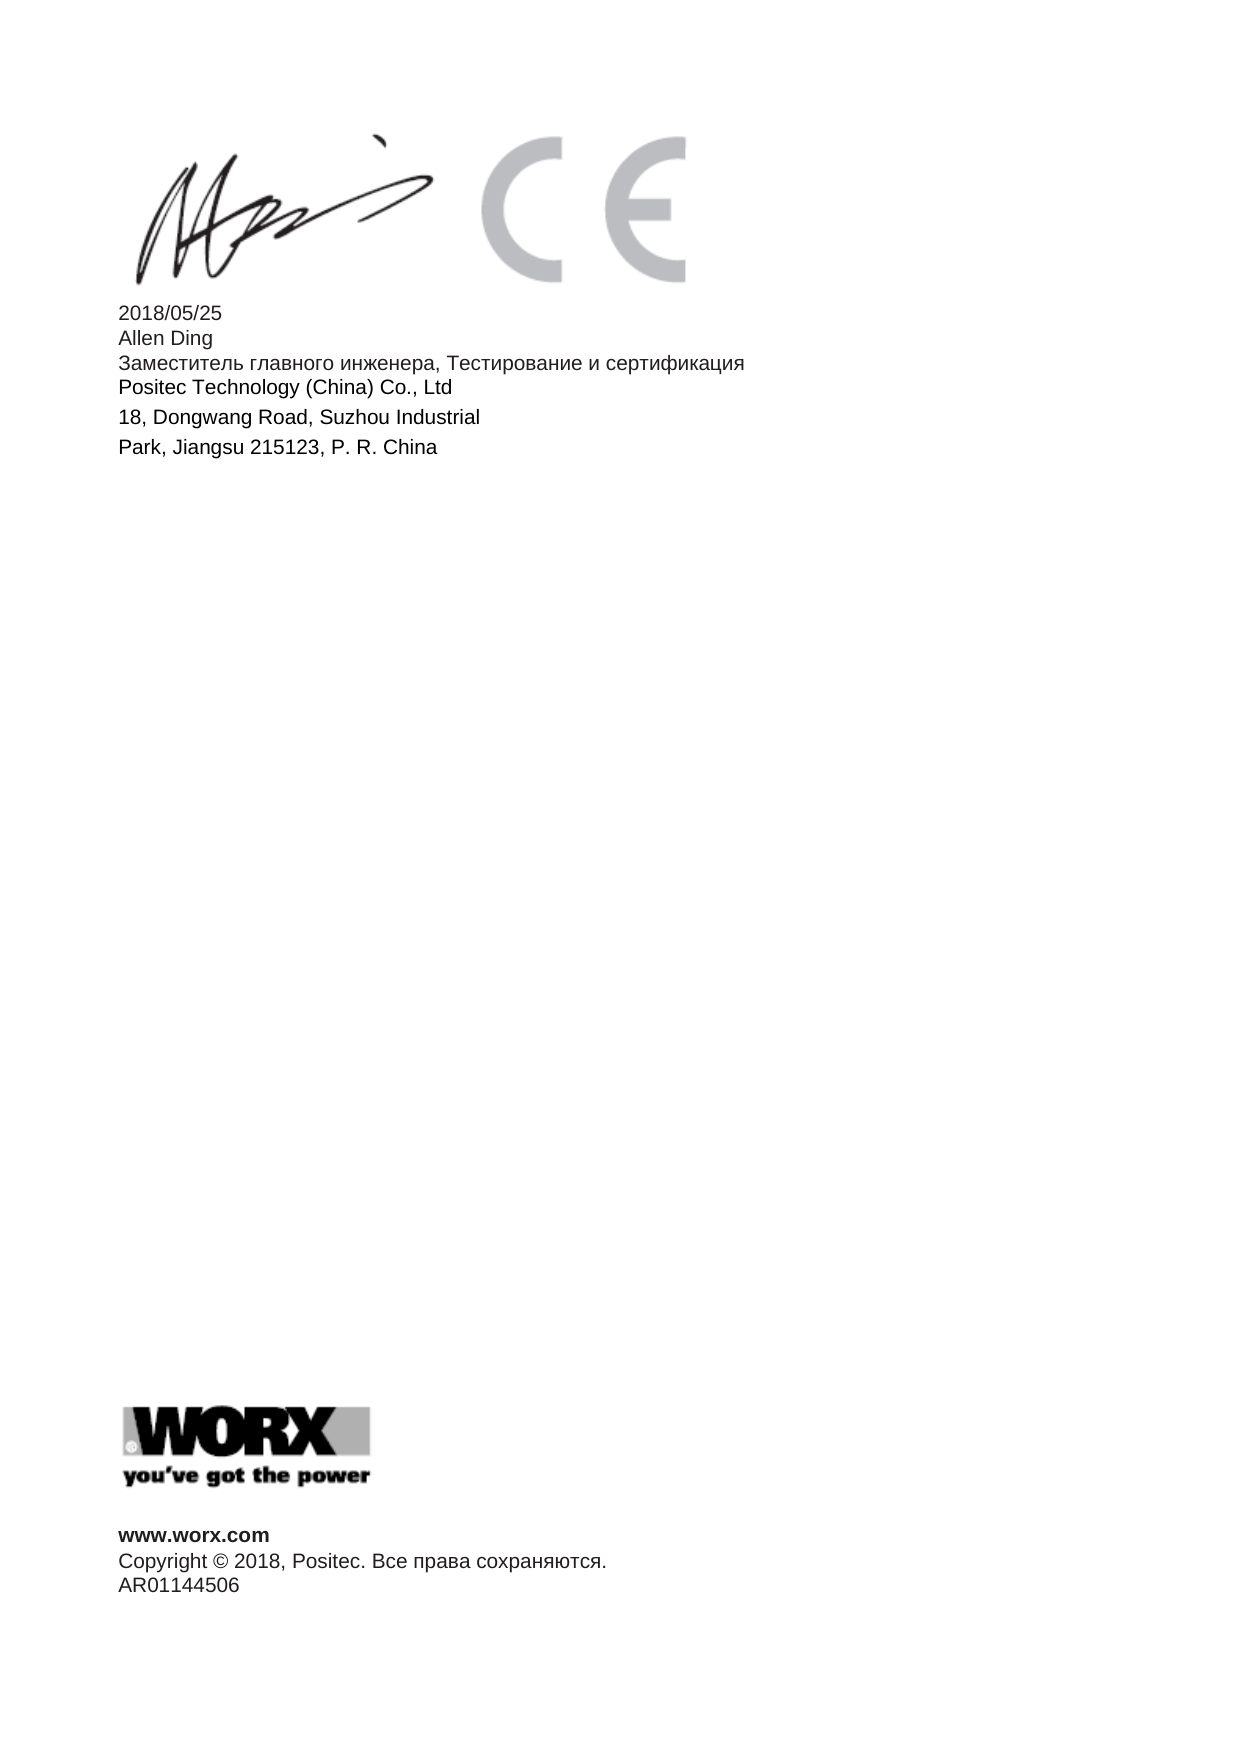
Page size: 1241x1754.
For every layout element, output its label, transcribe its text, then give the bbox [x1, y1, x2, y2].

text AR01144506 [118, 1572, 1122, 1596]
text 18, Dongwang Road, Suzhou Industrial [118, 405, 1122, 429]
text Copyright © 2018, Positec. Все права сохраняются. [118, 1547, 1122, 1572]
text Positec Technology (China) Co., Ltd [118, 375, 1122, 399]
text Allen Ding [118, 324, 1122, 349]
text www.worx.com [118, 1522, 1122, 1547]
text Заместитель главного инженера, Тестирование и сертификация [118, 349, 1122, 375]
text Park, Jiangsu 215123, P. R. China [118, 435, 1122, 459]
text 2018/05/25 [118, 299, 1122, 324]
